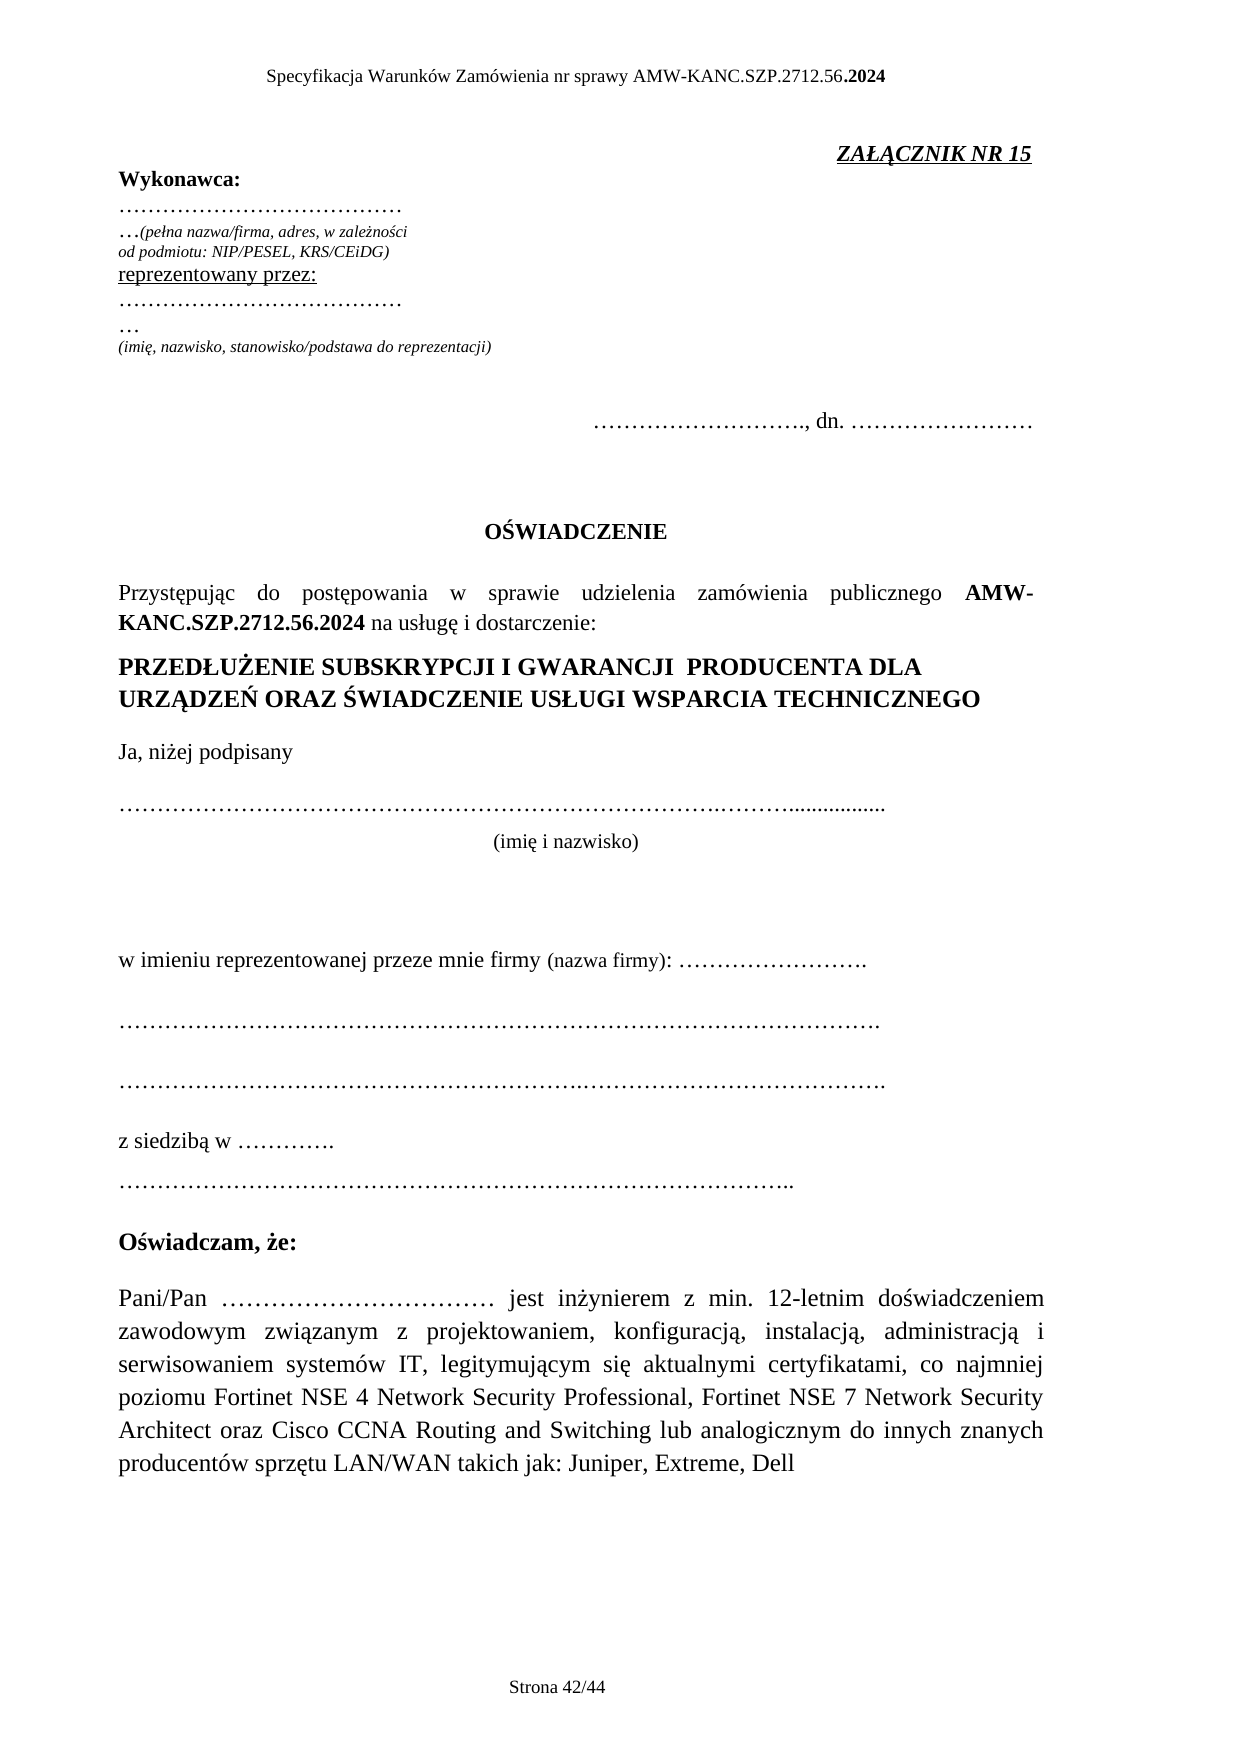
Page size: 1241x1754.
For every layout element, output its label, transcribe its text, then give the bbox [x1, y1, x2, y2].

text …………………………………… [118, 286, 413, 337]
text ……………………………………(pełna nazwa/firma, adres, w zależności od podmiotu: NIP/PESEL, KRS/CEiDG) [118, 192, 413, 261]
text Wykonawca: [118, 166, 1033, 192]
text ………………………………………………………………………………………. [118, 1007, 956, 1033]
text z siedzibą w ………….…………………………………………………………………………….. [118, 1127, 956, 1193]
text ………………………., dn. …………………… [118, 407, 1033, 433]
text reprezentowany przez: [118, 261, 1033, 286]
text Ja, niżej podpisany [118, 738, 1033, 765]
text w imieniu reprezentowanej przeze mnie firmy (nazwa firmy): ……………………. [118, 947, 956, 973]
text OŚWIADCZENIE [118, 518, 1033, 545]
text PRZEDŁUŻENIE SUBSKRYPCJI I GWARANCJI PRODUCENTA DLA URZĄDZEŃ ORAZ ŚWIADCZENIE USŁUGI WSPARCIA TECHNICZNEGO [118, 652, 1033, 713]
text ZAŁĄCZNIK NR 15 [118, 140, 1033, 166]
text …………………………………………………….…………………………………. [118, 1067, 956, 1093]
text Przystępując do postępowania w sprawie udzielenia zamówienia publicznego AMW-KANC.SZP.2712.56.2024 na usługę i dostarczenie: [118, 579, 1033, 635]
text (imię i nazwisko) [118, 829, 955, 853]
text Oświadczam, że: [118, 1227, 1033, 1256]
text …………………………………………………………………….………................. [118, 790, 956, 816]
text Pani/Pan …………………………… jest inżynierem z min. 12-letnim doświadczeniem zawodowym związanym z projektowaniem, konfiguracją, instalacją, administracją i serwisowaniem systemów IT, legitymującym się aktualnymi certyfikatami, co najmniej poziomu Fortinet NSE 4 Network Security Professional, Fortinet NSE 7 Network Security Architect oraz Cisco CCNA Routing and Switching lub analogicznym do innych znanych producentów sprzętu LAN/WAN takich jak: Juniper, Extreme, Dell [118, 1283, 1045, 1477]
text (imię, nazwisko, stanowisko/podstawa do reprezentacji) [118, 337, 1033, 356]
